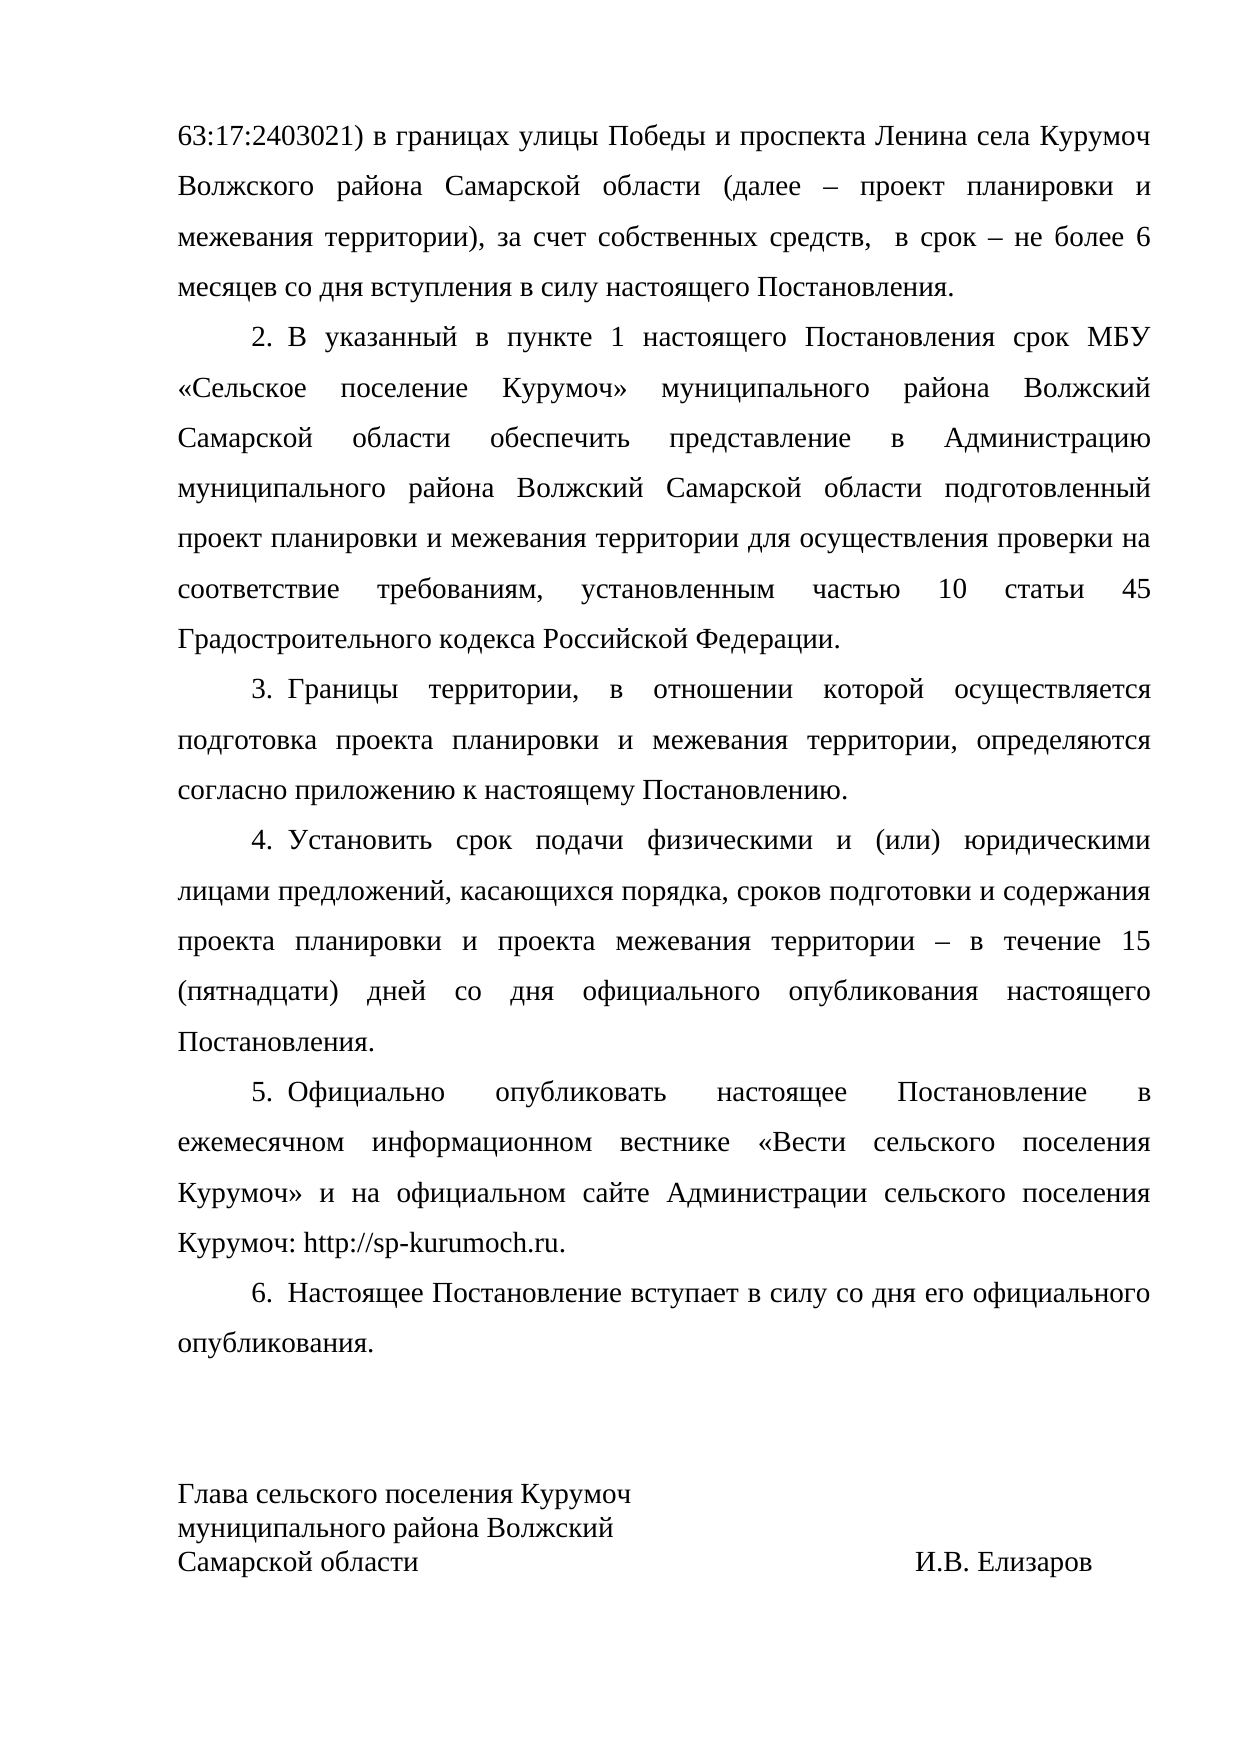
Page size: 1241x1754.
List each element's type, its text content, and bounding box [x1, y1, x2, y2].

text 4. Установить срок подачи физическими и (или) юридическими лицами предложений, касающихся порядка, сроков подготовки и содержания проекта планировки и проекта межевания территории – в течение 15 (пятнадцати) дней со дня официального опубликования настоящего Постановления. [177, 822, 1152, 1057]
text 3. Границы территории, в отношении которой осуществляется подготовка проекта планировки и межевания территории, определяются согласно приложению к настоящему Постановлению. [177, 672, 1152, 806]
text 6. Настоящее Постановление вступает в силу со дня его официального опубликования. [177, 1275, 1152, 1359]
text Самарской области И.В. Елизаров [177, 1544, 1152, 1577]
text 2. В указанный в пункте 1 настоящего Постановления срок МБУ «Сельское поселение Курумоч» муниципального района Волжский Самарской области обеспечить представление в Администрацию муниципального района Волжский Самарской области подготовленный проект планировки и межевания территории для осуществления проверки на соответствие требованиям, установленным частью 10 статьи 45 Градостроительного кодекса Российской Федерации. [177, 319, 1152, 655]
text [177, 118, 1152, 303]
text 5. Официально опубликовать настоящее Постановление в ежемесячном информационном вестнике «Вести сельского поселения Курумоч» и на официальном сайте Администрации сельского поселения Курумоч: http://sp-kurumoch.ru. [177, 1074, 1152, 1258]
text муниципального района Волжский [177, 1510, 1152, 1544]
text Глава сельского поселения Курумоч [177, 1477, 1152, 1510]
